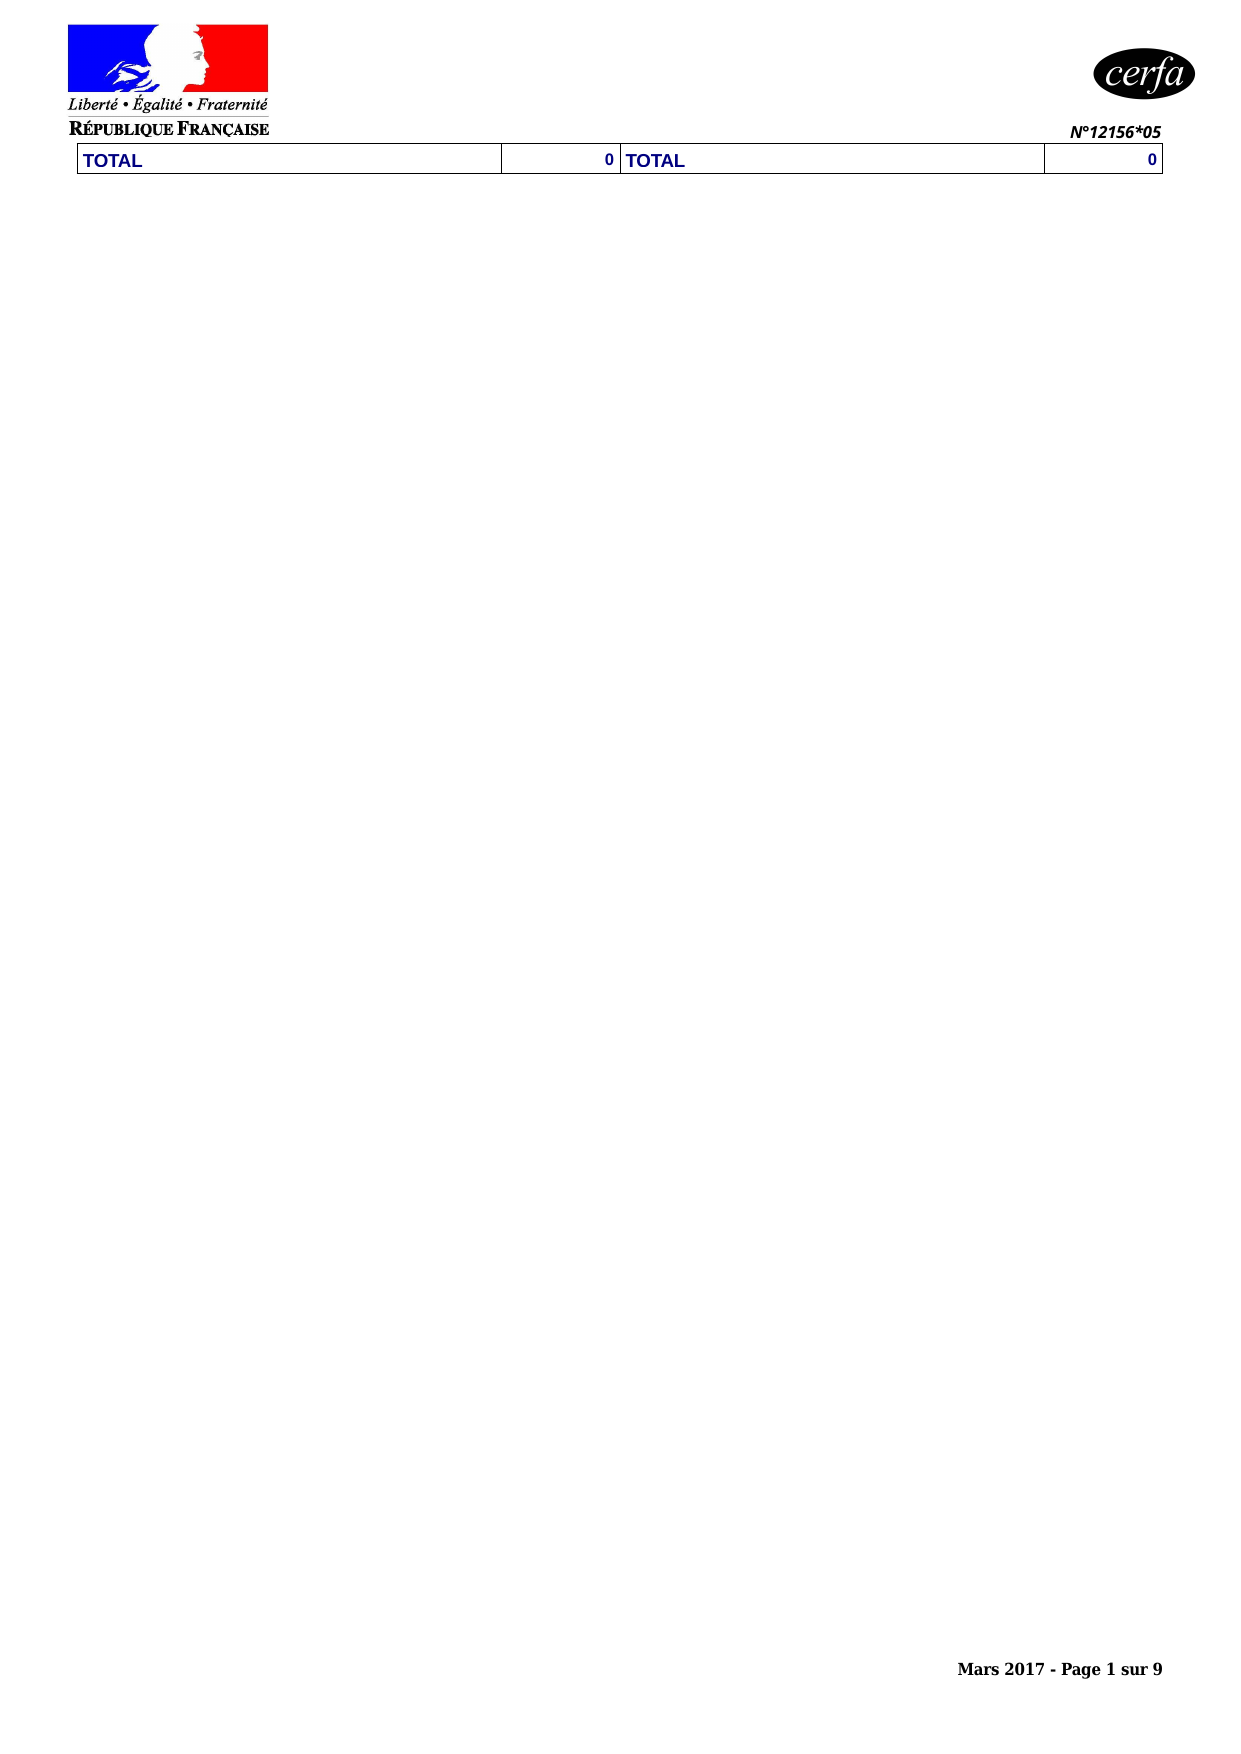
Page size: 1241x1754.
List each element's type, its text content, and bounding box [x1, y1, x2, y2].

picture [66, 23, 270, 137]
table_cell TOTAL [78, 144, 501, 173]
picture [1087, 43, 1202, 105]
table_cell TOTAL [621, 144, 1044, 173]
table_cell 0 [502, 144, 620, 173]
table_cell 0 [1045, 144, 1162, 173]
